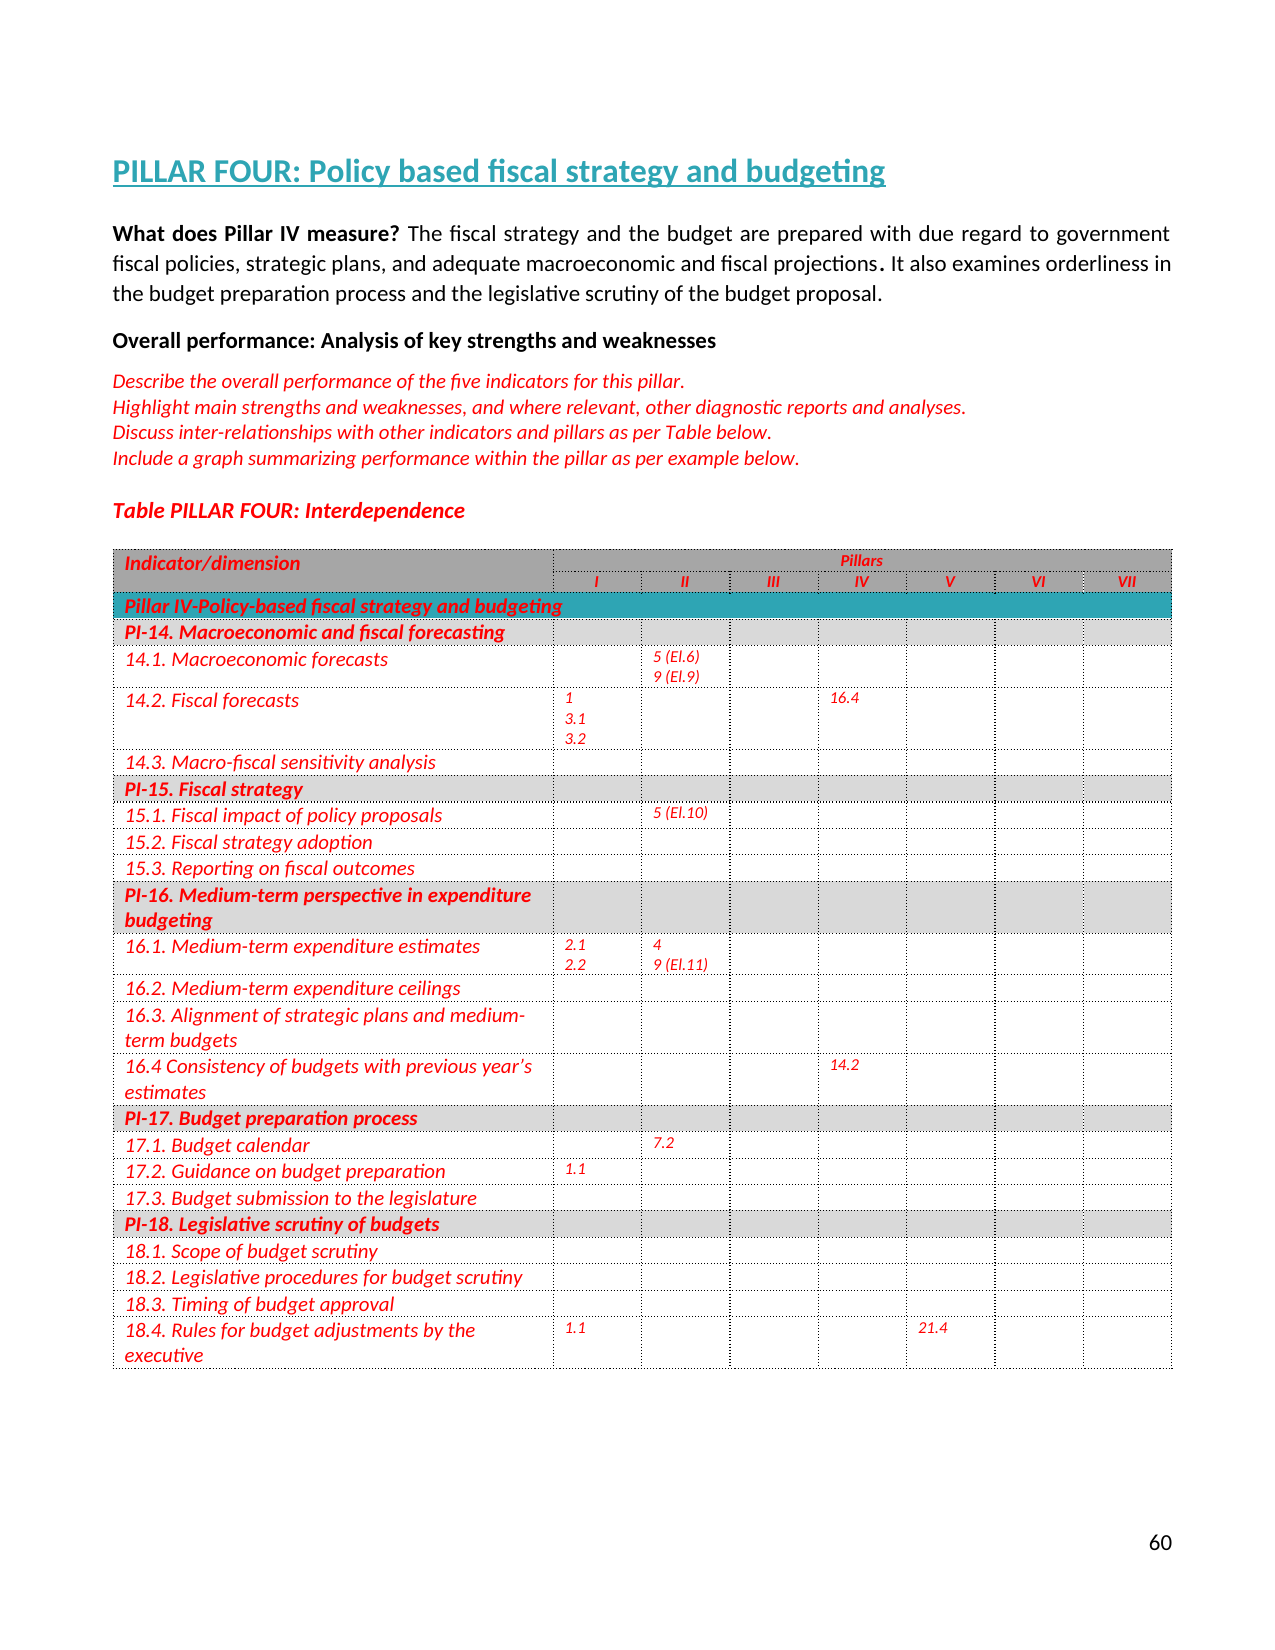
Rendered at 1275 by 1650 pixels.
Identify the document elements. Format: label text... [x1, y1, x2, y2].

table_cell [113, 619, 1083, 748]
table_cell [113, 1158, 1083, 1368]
text Include a graph summarizing performance within the pillar as per example below. [112, 445, 1172, 470]
text What does Pillar IV measure? The fiscal strategy and the budget are prepared with due regard to government fiscal policies, strategic plans, and adequate macroeconomic and fiscal projections. It also examines orderliness in the budget preparation process and the legislative scrutiny of the budget proposal. [112, 219, 1172, 307]
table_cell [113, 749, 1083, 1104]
text PILLAR FOUR: Policy based fiscal strategy and budgeting [112, 150, 1172, 191]
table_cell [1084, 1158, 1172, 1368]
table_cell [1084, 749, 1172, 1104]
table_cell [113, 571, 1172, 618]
text Describe the overall performance of the five indicators for this pillar. [112, 369, 1172, 394]
text Discuss inter-relationships with other indicators and pillars as per Table below. [112, 419, 1172, 445]
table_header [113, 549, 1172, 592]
text Table PILLAR FOUR: Interdependence [112, 496, 1172, 524]
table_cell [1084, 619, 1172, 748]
text Highlight main strengths and weaknesses, and where relevant, other diagnostic reports and analyses. [112, 394, 1172, 419]
text Overall performance: Analysis of key strengths and weaknesses [112, 326, 1172, 354]
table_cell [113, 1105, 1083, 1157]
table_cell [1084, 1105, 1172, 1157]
